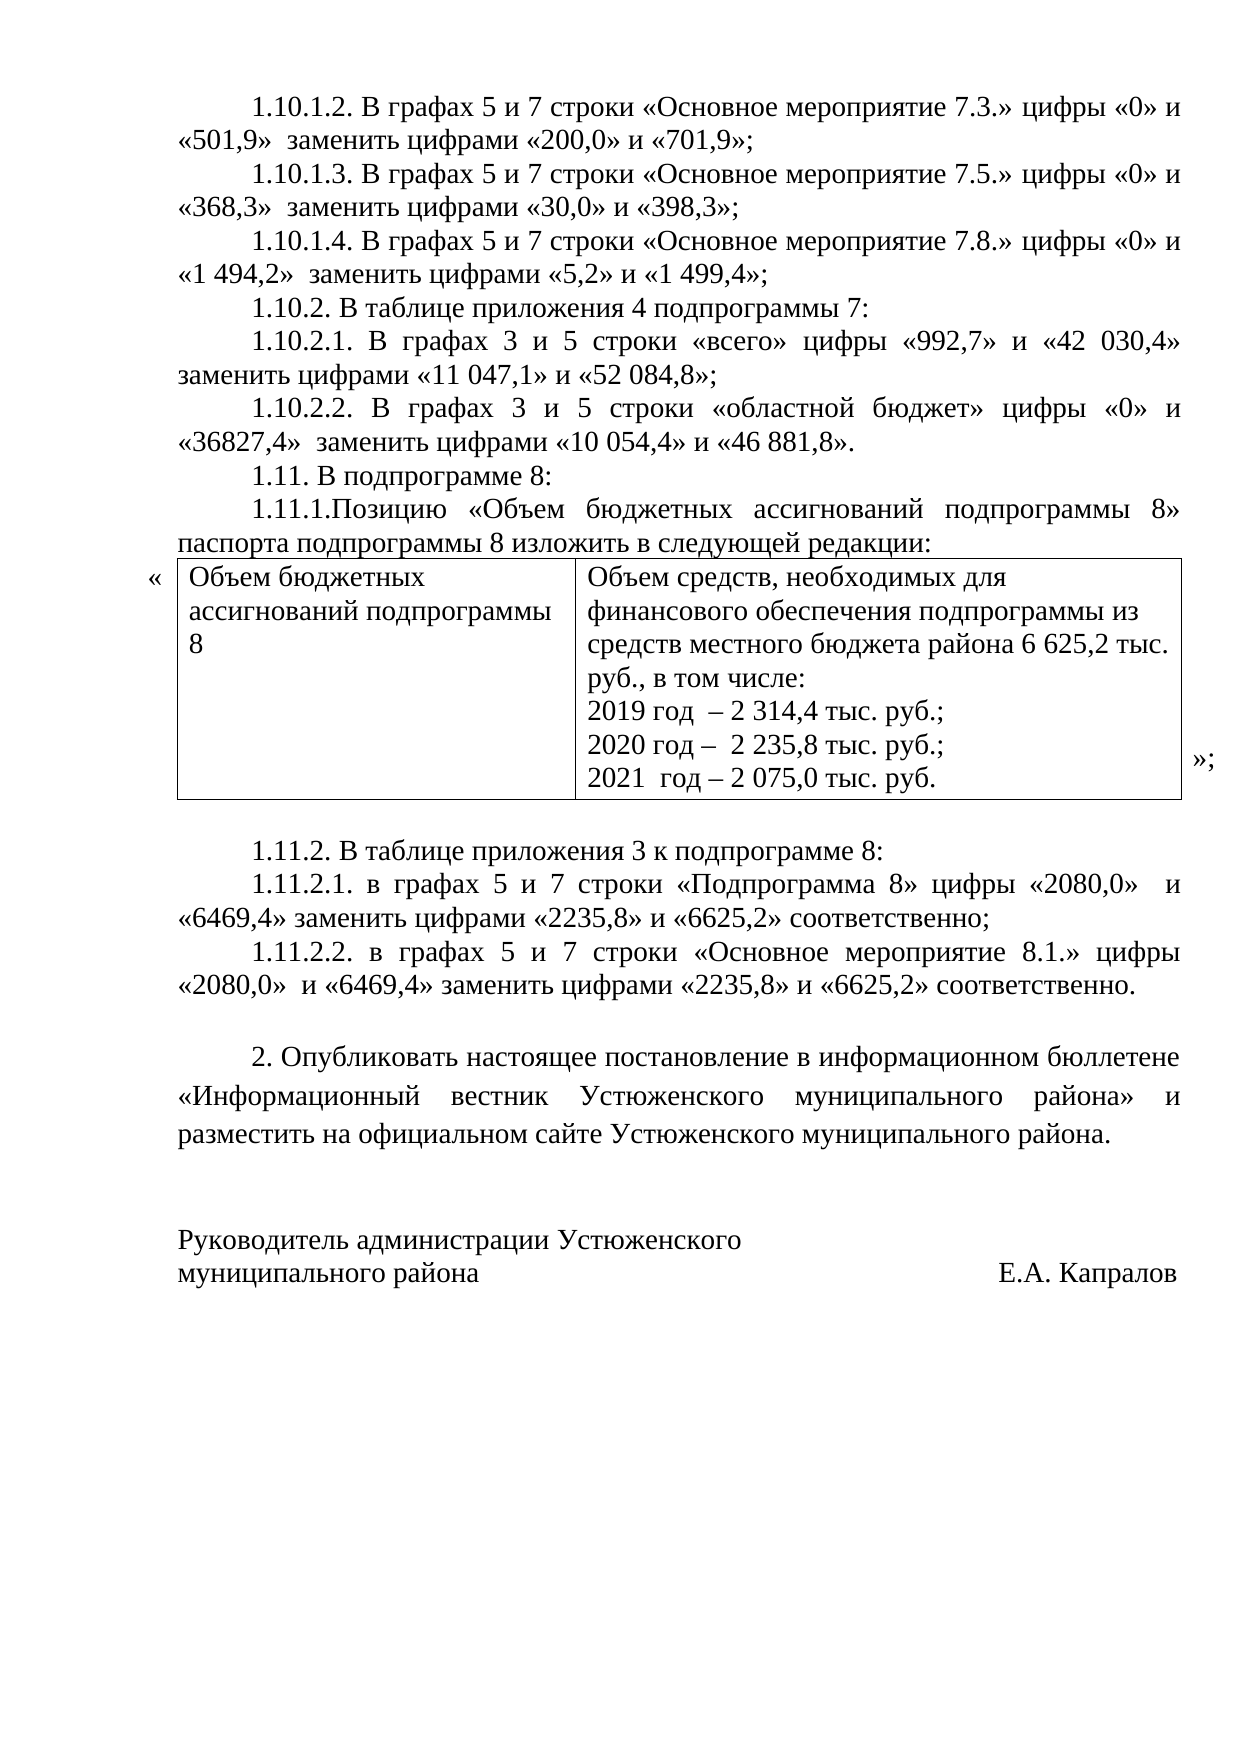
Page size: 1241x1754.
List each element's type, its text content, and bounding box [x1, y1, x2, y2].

text 1.11.1.Позицию «Объем бюджетных ассигнований подпрограммы 8» паспорта подпрограммы 8 изложить в следующей редакции: [177, 491, 1181, 558]
text 1.10.1.2. В графах 5 и 7 строки «Основное мероприятие 7.3.» цифры «0» и «501,9» заменить цифрами «200,0» и «701,9»; [177, 89, 1181, 156]
table_header »; [1182, 558, 1226, 798]
text 1.11.2.1. в графах 5 и 7 строки «Подпрограмма 8» цифры «2080,0» и «6469,4» заменить цифрами «2235,8» и «6625,2» соответственно; [177, 867, 1181, 934]
text 1.11. В подпрограмме 8: [177, 458, 1181, 491]
text муниципального района Е.А. Капралов [177, 1256, 1181, 1289]
text 1.11.2.2. в графах 5 и 7 строки «Основное мероприятие 8.1.» цифры «2080,0» и «6469,4» заменить цифрами «2235,8» и «6625,2» соответственно. [177, 934, 1181, 1001]
text 2. Опубликовать настоящее постановление в информационном бюллетене «Информационный вестник Устюженского муниципального района» и разместить на официальном сайте Устюженского муниципального района. [177, 1039, 1181, 1150]
table_header « [114, 558, 177, 798]
text 1.10.2. В таблице приложения 4 подпрограммы 7: [177, 290, 1181, 323]
text 1.10.1.4. В графах 5 и 7 строки «Основное мероприятие 7.8.» цифры «0» и «1 494,2» заменить цифрами «5,2» и «1 499,4»; [177, 223, 1181, 290]
text 1.10.1.3. В графах 5 и 7 строки «Основное мероприятие 7.5.» цифры «0» и «368,3» заменить цифрами «30,0» и «398,3»; [177, 156, 1181, 223]
text 1.10.2.2. В графах 3 и 5 строки «областной бюджет» цифры «0» и «36827,4» заменить цифрами «10 054,4» и «46 881,8». [177, 391, 1181, 458]
table_header Объем бюджетных ассигнований подпрограммы 8 [178, 559, 575, 798]
text 1.11.2. В таблице приложения 3 к подпрограмме 8: [177, 833, 1181, 867]
text 1.10.2.1. В графах 3 и 5 строки «всего» цифры «992,7» и «42 030,4» заменить цифрами «11 047,1» и «52 084,8»; [177, 323, 1181, 391]
table_header Объем средств, необходимых для финансового обеспечения подпрограммы из средств местного бюджета района 6 625,2 тыс. руб., в том числе: 2019 год – 2 314,4 тыс. руб.; 2020 год – 2 235,8 тыс. руб.; 2021 год – 2 075,0 тыс. руб. [576, 559, 1181, 798]
text Руководитель администрации Устюженского [177, 1222, 1181, 1256]
